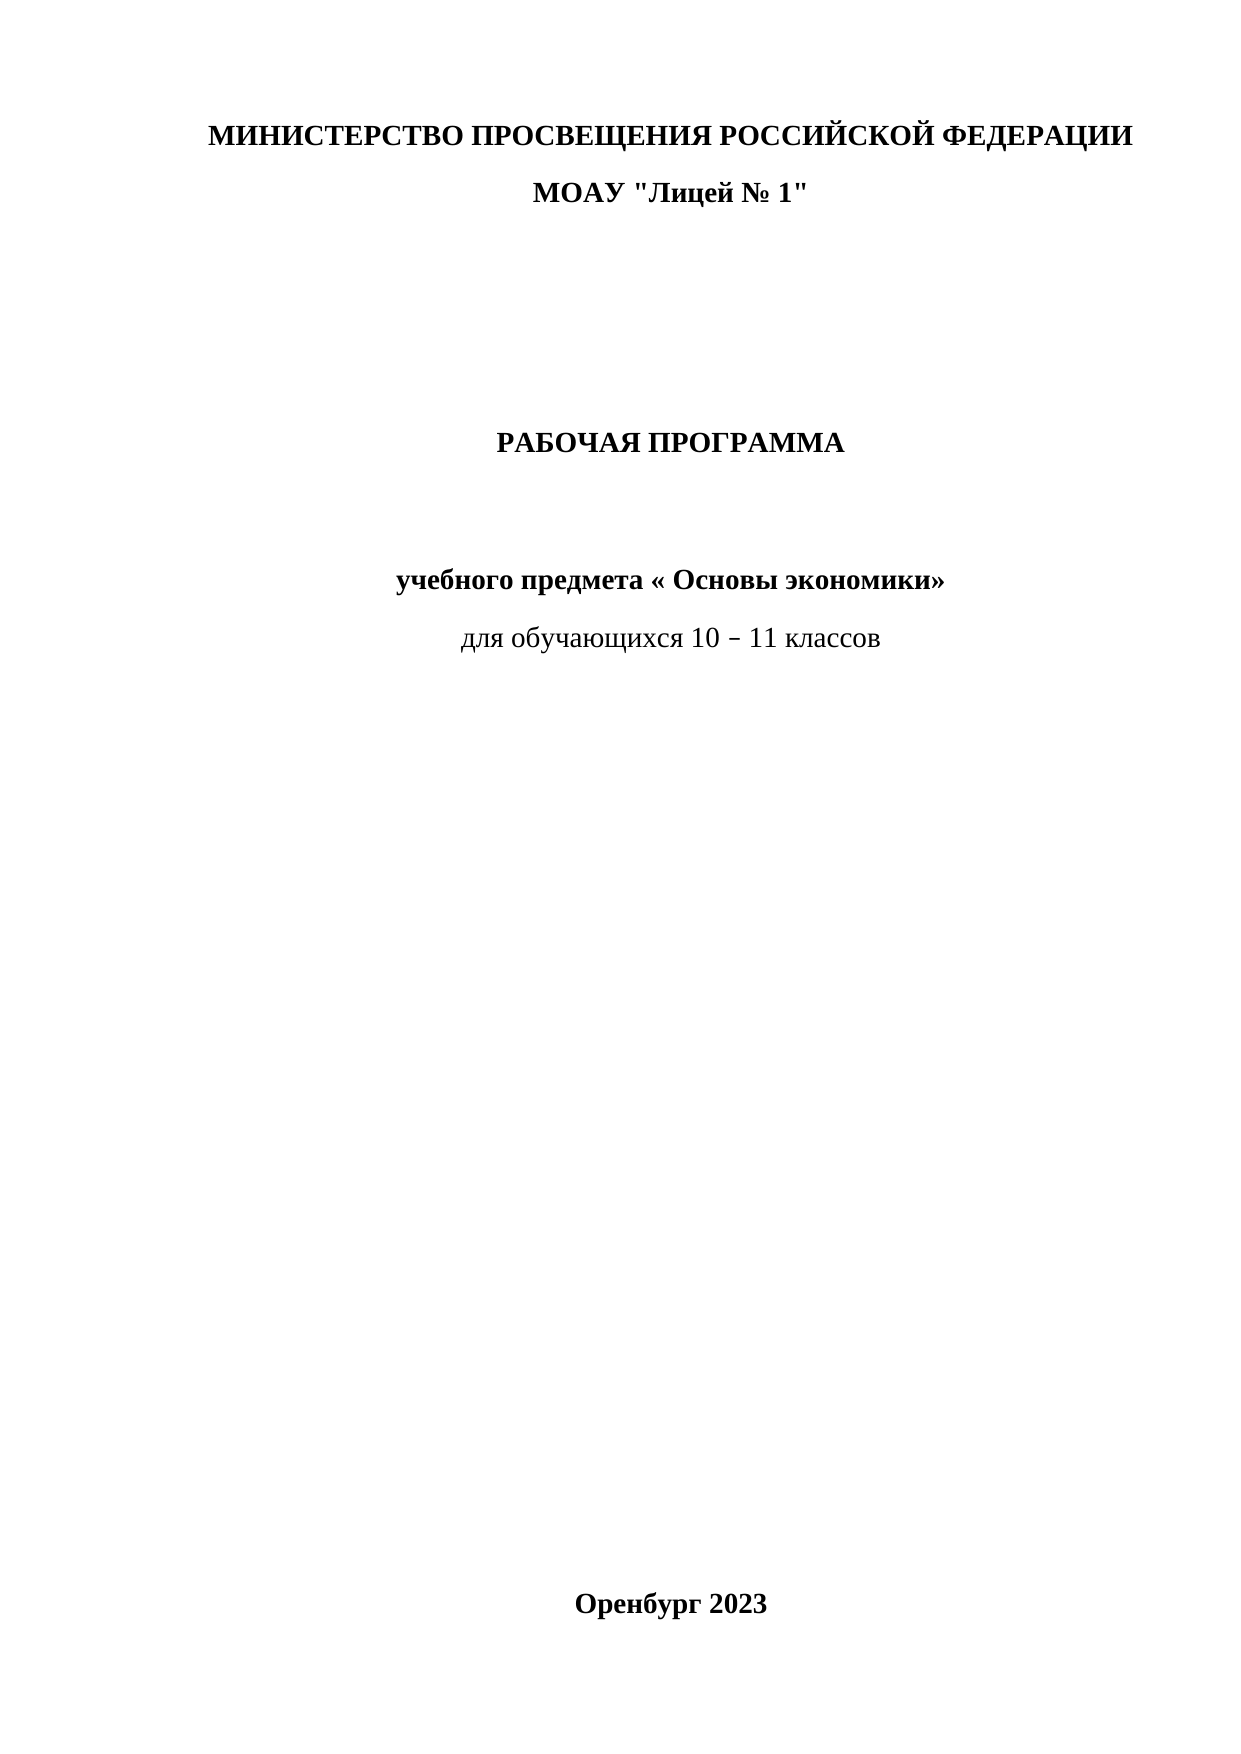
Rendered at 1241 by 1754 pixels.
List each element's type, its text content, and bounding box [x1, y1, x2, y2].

text для обучающихся 10 – 11 классов [190, 619, 1152, 654]
text Оренбург 2023 [190, 1586, 1152, 1620]
text РАБОЧАЯ ПРОГРАММА [190, 425, 1152, 459]
text МОАУ "Лицей № 1" [190, 175, 1152, 209]
text учебного предмета « Основы экономики» [190, 562, 1152, 596]
text МИНИСТЕРСТВО ПРОСВЕЩЕНИЯ РОССИЙСКОЙ ФЕДЕРАЦИИ [190, 118, 1152, 152]
